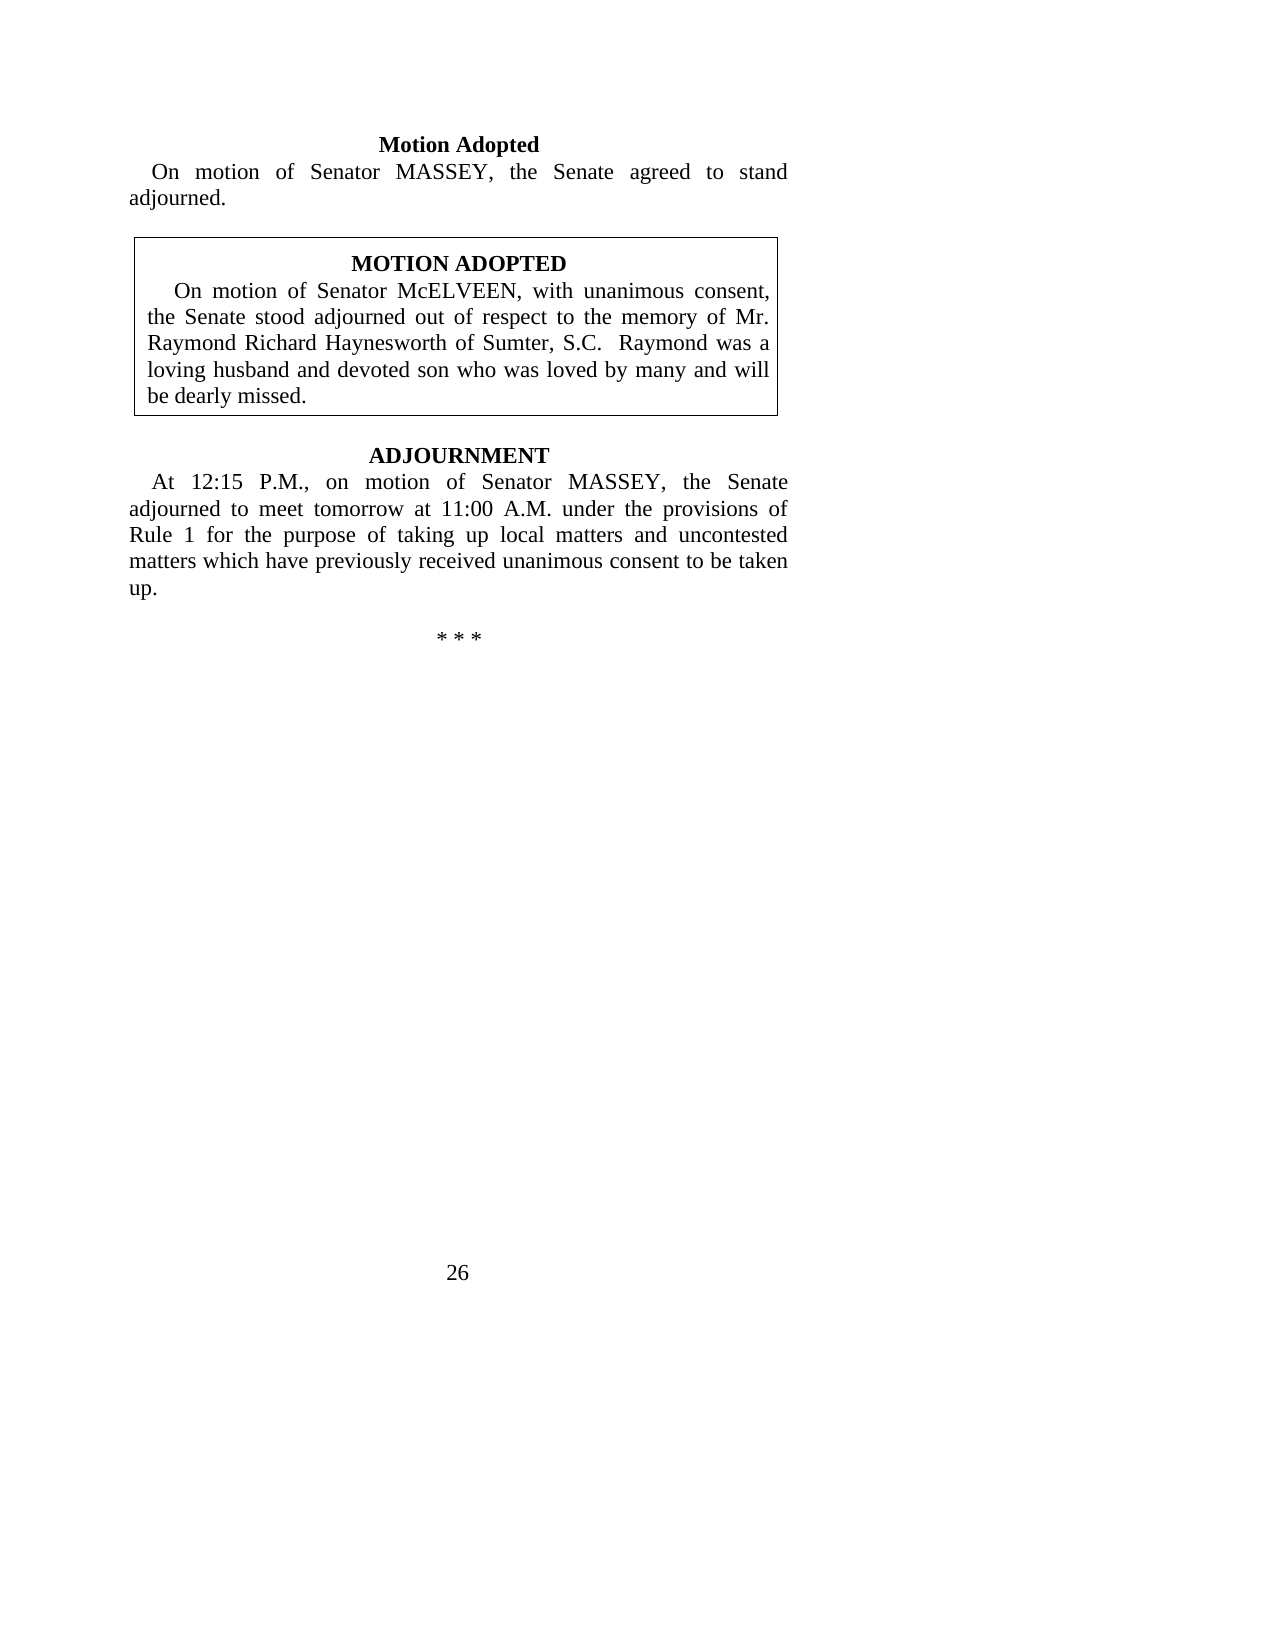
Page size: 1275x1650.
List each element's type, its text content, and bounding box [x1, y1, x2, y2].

text At 12:15 P.M., on motion of Senator MASSEY, the Senate adjourned to meet tomorrow at 11:00 A.M. under the provisions of Rule 1 for the purpose of taking up local matters and uncontested matters which have previously received unanimous consent to be taken up. [129, 468, 789, 600]
text MOTION ADOPTED [135, 238, 777, 263]
text Motion Adopted [129, 131, 789, 158]
text * * * [129, 627, 789, 653]
text On motion of Senator MASSEY, the Senate agreed to stand adjourned. [129, 158, 789, 210]
text On motion of Senator McELVEEN, with unanimous consent, the Senate stood adjourned out of respect to the memory of Mr. Raymond Richard Haynesworth of Sumter, S.C. Raymond was a loving husband and devoted son who was loved by many and will be dearly missed. [135, 263, 777, 415]
text ADJOURNMENT [129, 442, 789, 468]
